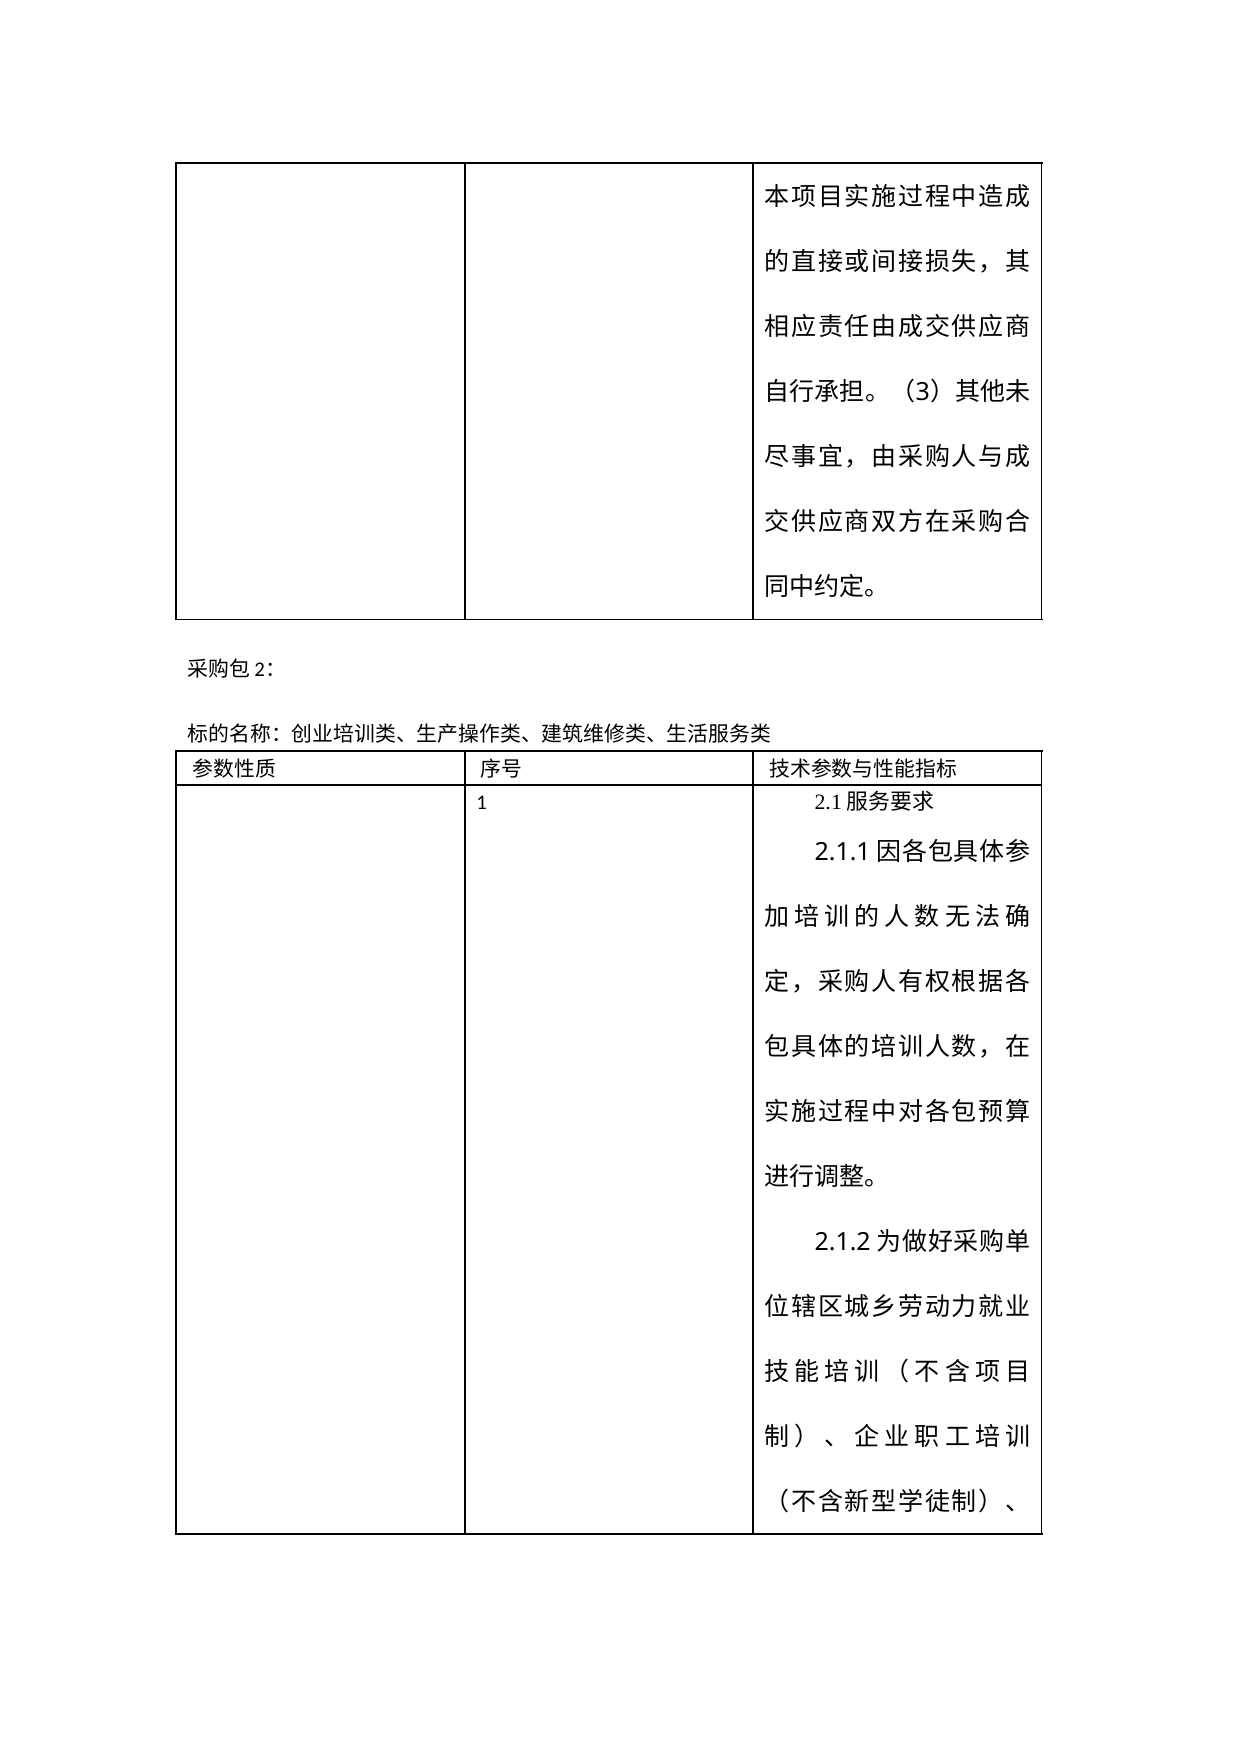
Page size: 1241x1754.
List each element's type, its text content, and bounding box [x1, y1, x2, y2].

text 标的名称：创业培训类、生产操作类、建筑维修类、生活服务类 [187, 718, 1053, 750]
text 采购包2： [187, 653, 1053, 685]
table_header 参数性质 [177, 752, 464, 784]
table_cell 1 [466, 786, 752, 1533]
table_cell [754, 164, 1041, 618]
table_cell [177, 786, 464, 1533]
table_header 技术参数与性能指标 [754, 752, 1041, 784]
table_cell [177, 164, 464, 618]
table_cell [754, 786, 1041, 1533]
table_header 序号 [466, 752, 752, 784]
table_cell 1 [466, 164, 752, 618]
